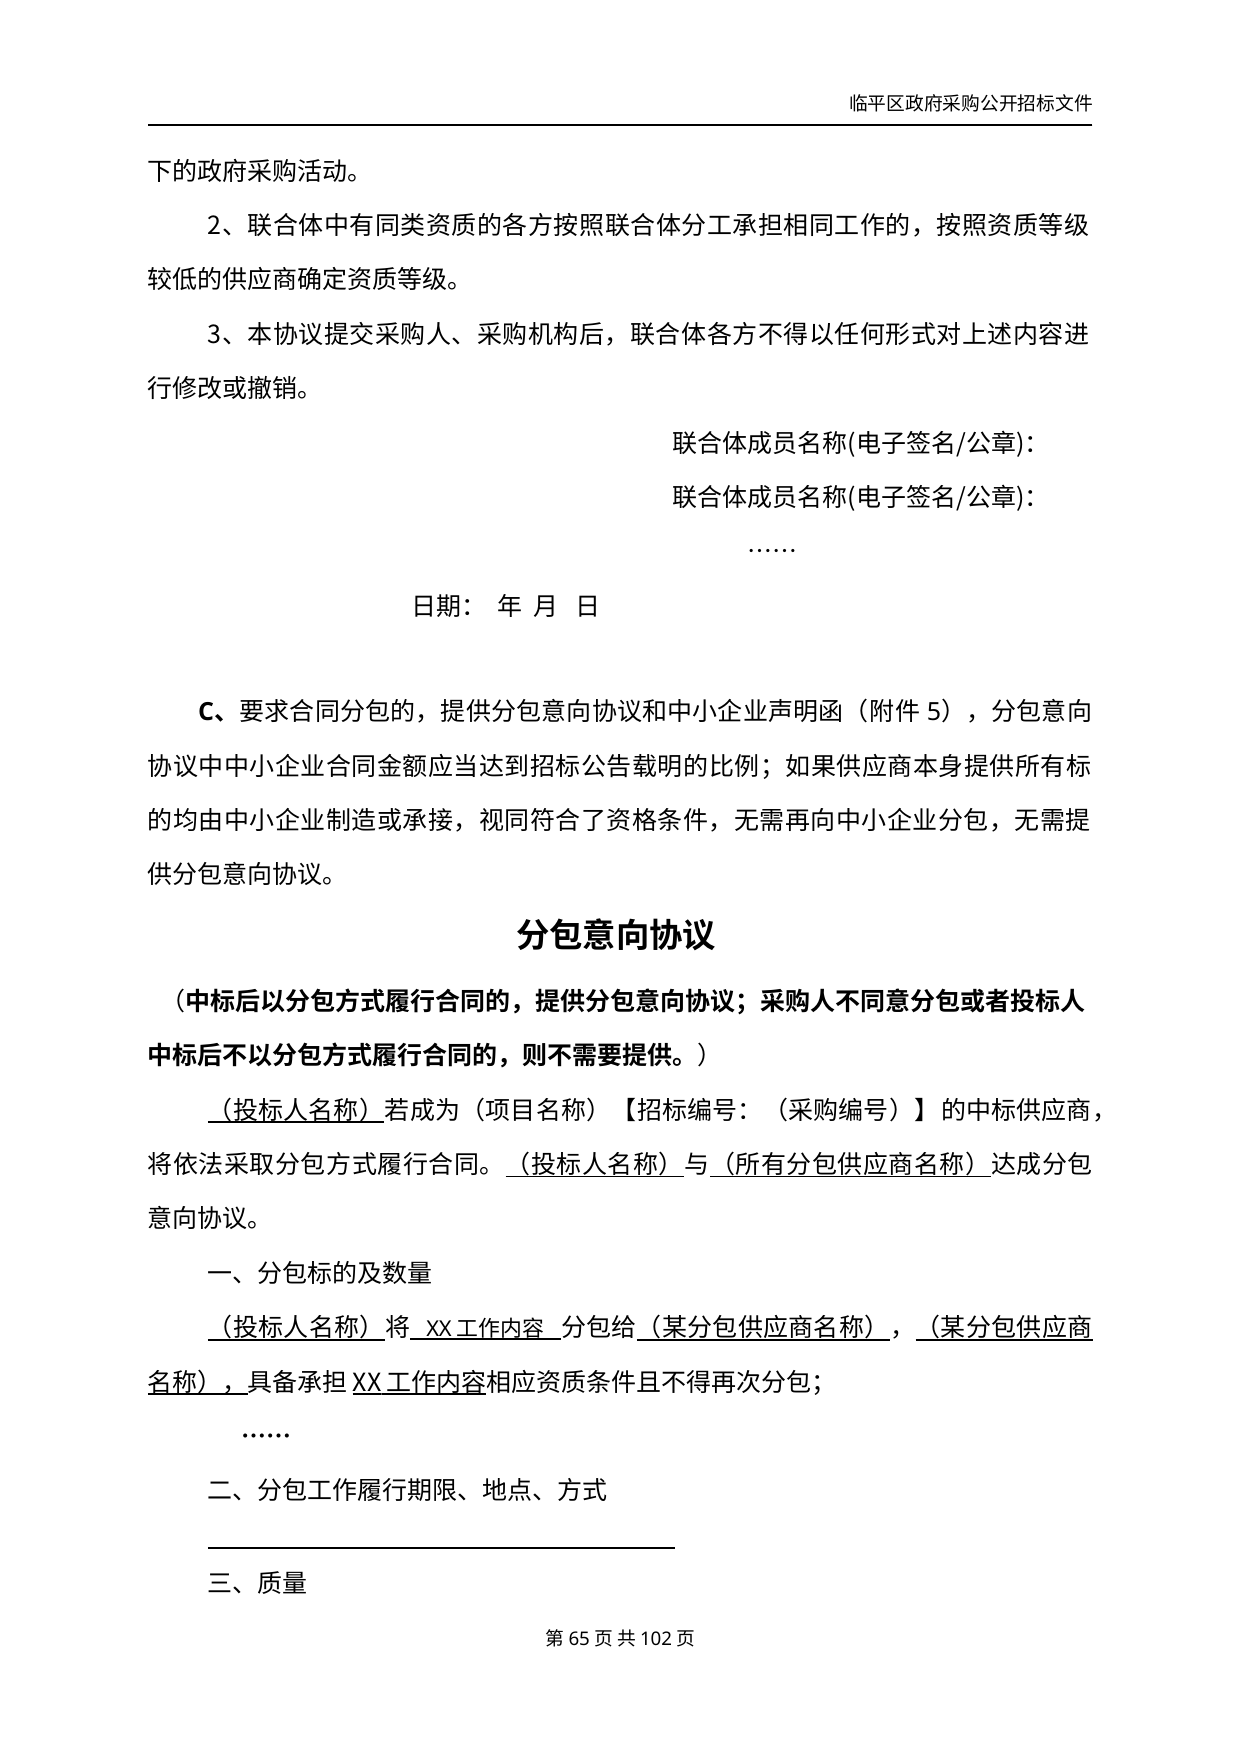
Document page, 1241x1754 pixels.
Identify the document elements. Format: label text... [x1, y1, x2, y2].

text 联合体成员名称(电子签名/公章)： [148, 477, 1092, 514]
text 日期： 年 月 日 [148, 586, 1092, 622]
text C、要求合同分包的，提供分包意向协议和中小企业声明函（附件5），分包意向协议中中小企业合同金额应当达到招标公告载明的比例；如果供应商本身提供所有标的均由中小企业制造或承接，视同符合了资格条件，无需再向中小企业分包，无需提供分包意向协议。 [148, 692, 1092, 891]
subtitle …… [217, 1416, 1092, 1453]
text 3、本协议提交采购人、采购机构后，联合体各方不得以任何形式对上述内容进行修改或撤销。 [148, 314, 1092, 405]
text 分包意向协议 [148, 909, 1092, 957]
text （中标后以分包方式履行合同的，提供分包意向协议；采购人不同意分包或者投标人中标后不以分包方式履行合同的，则不需要提供。） [148, 981, 1092, 1072]
text 二、分包工作履行期限、地点、方式 [148, 1471, 1092, 1507]
text 三、质量 [148, 1563, 1092, 1599]
text （投标人名称）若成为（项目名称）【招标编号：（采购编号）】的中标供应商，将依法采取分包方式履行合同。（投标人名称）与（所有分包供应商名称）达成分包意向协议。 [148, 1090, 1092, 1235]
text 一、分包标的及数量 [148, 1253, 1092, 1289]
text …… [148, 532, 1092, 568]
text 2、联合体中有同类资质的各方按照联合体分工承担相同工作的，按照资质等级较低的供应商确定资质等级。 [148, 206, 1092, 296]
text （投标人名称）将 XX工作内容 分包给（某分包供应商名称），（某分包供应商名称），具备承担XX工作内容相应资质条件且不得再次分包； [148, 1308, 1092, 1398]
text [148, 151, 1092, 187]
text 联合体成员名称(电子签名/公章)： [148, 423, 1092, 459]
